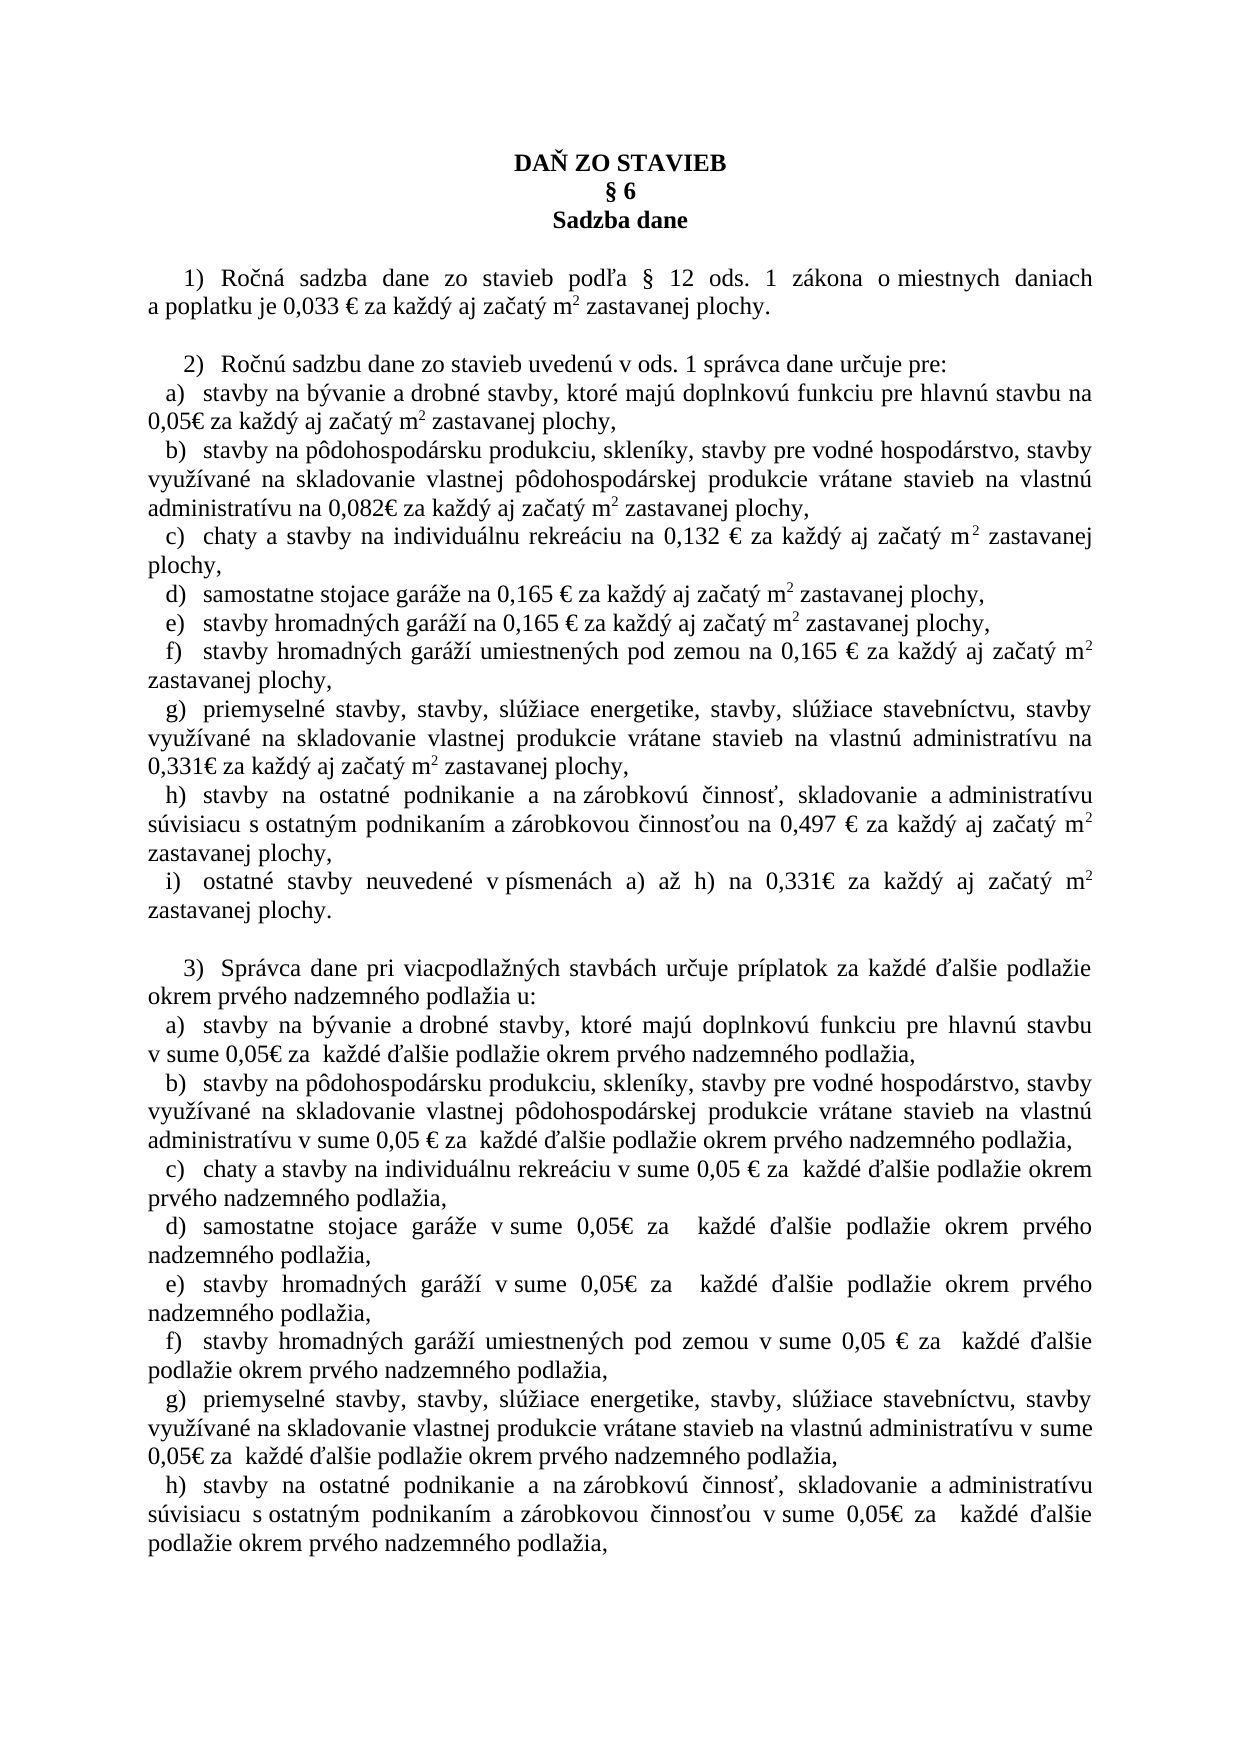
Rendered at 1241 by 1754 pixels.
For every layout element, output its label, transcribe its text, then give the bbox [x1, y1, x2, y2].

list samostatne stojace garáže na 0,165 € za každý aj začatý m2 zastavanej plochy, [148, 579, 1093, 608]
list stavby hromadných garáží umiestnených pod zemou na 0,165 € za každý aj začatý m2 zastavanej plochy, [148, 636, 1093, 694]
list Ročná sadzba dane zo stavieb podľa § 12 ods. 1 zákona o miestnych daniach a poplatku je 0,033 € za každý aj začatý m2 zastavanej plochy. [148, 263, 1093, 320]
list stavby hromadných garáží umiestnených pod zemou v sume 0,05 € za každé ďalšie podlažie okrem prvého nadzemného podlažia, [148, 1326, 1093, 1384]
list stavby na pôdohospodársku produkciu, skleníky, stavby pre vodné hospodárstvo, stavby využívané na skladovanie vlastnej pôdohospodárskej produkcie vrátane stavieb na vlastnú administratívu na 0,082€ za každý aj začatý m2 zastavanej plochy, [148, 435, 1093, 521]
list stavby na bývanie a drobné stavby, ktoré majú doplnkovú funkciu pre hlavnú stavbu v sume 0,05€ za každé ďalšie podlažie okrem prvého nadzemného podlažia, [148, 1010, 1093, 1068]
list Ročnú sadzbu dane zo stavieb uvedenú v ods. 1 správca dane určuje pre: [148, 349, 1093, 378]
list stavby hromadných garáží v sume 0,05€ za každé ďalšie podlažie okrem prvého nadzemného podlažia, [148, 1269, 1093, 1326]
list ostatné stavby neuvedené v písmenách a) až h) na 0,331€ za každý aj začatý m2 zastavanej plochy. [148, 866, 1093, 924]
list chaty a stavby na individuálnu rekreáciu v sume 0,05 € za každé ďalšie podlažie okrem prvého nadzemného podlažia, [148, 1154, 1093, 1211]
list priemyselné stavby, stavby, slúžiace energetike, stavby, slúžiace stavebníctvu, stavby využívané na skladovanie vlastnej produkcie vrátane stavieb na vlastnú administratívu na 0,331€ za každý aj začatý m2 zastavanej plochy, [148, 694, 1093, 780]
list stavby na pôdohospodársku produkciu, skleníky, stavby pre vodné hospodárstvo, stavby využívané na skladovanie vlastnej pôdohospodárskej produkcie vrátane stavieb na vlastnú administratívu v sume 0,05 € za každé ďalšie podlažie okrem prvého nadzemného podlažia, [148, 1068, 1093, 1154]
list stavby hromadných garáží na 0,165 € za každý aj začatý m2 zastavanej plochy, [148, 608, 1093, 636]
subtitle Sadzba dane [148, 205, 1093, 234]
list priemyselné stavby, stavby, slúžiace energetike, stavby, slúžiace stavebníctvu, stavby využívané na skladovanie vlastnej produkcie vrátane stavieb na vlastnú administratívu v sume 0,05€ za každé ďalšie podlažie okrem prvého nadzemného podlažia, [148, 1384, 1093, 1470]
subtitle DaŇ zo stavieb [148, 148, 1093, 176]
list stavby na ostatné podnikanie a na zárobkovú činnosť, skladovanie a administratívu súvisiacu s ostatným podnikaním a zárobkovou činnosťou na 0,497 € za každý aj začatý m2 zastavanej plochy, [148, 780, 1093, 866]
text § 6 [148, 176, 1093, 205]
list samostatne stojace garáže v sume 0,05€ za každé ďalšie podlažie okrem prvého nadzemného podlažia, [148, 1211, 1093, 1269]
list stavby na bývanie a drobné stavby, ktoré majú doplnkovú funkciu pre hlavnú stavbu na 0,05€ za každý aj začatý m2 zastavanej plochy, [148, 378, 1093, 435]
list chaty a stavby na individuálnu rekreáciu na 0,132 € za každý aj začatý m2 zastavanej plochy, [148, 521, 1093, 579]
list Správca dane pri viacpodlažných stavbách určuje príplatok za každé ďalšie podlažie okrem prvého nadzemného podlažia u: [148, 953, 1093, 1010]
list stavby na ostatné podnikanie a na zárobkovú činnosť, skladovanie a administratívu súvisiacu s ostatným podnikaním a zárobkovou činnosťou v sume 0,05€ za každé ďalšie podlažie okrem prvého nadzemného podlažia, [148, 1470, 1093, 1556]
